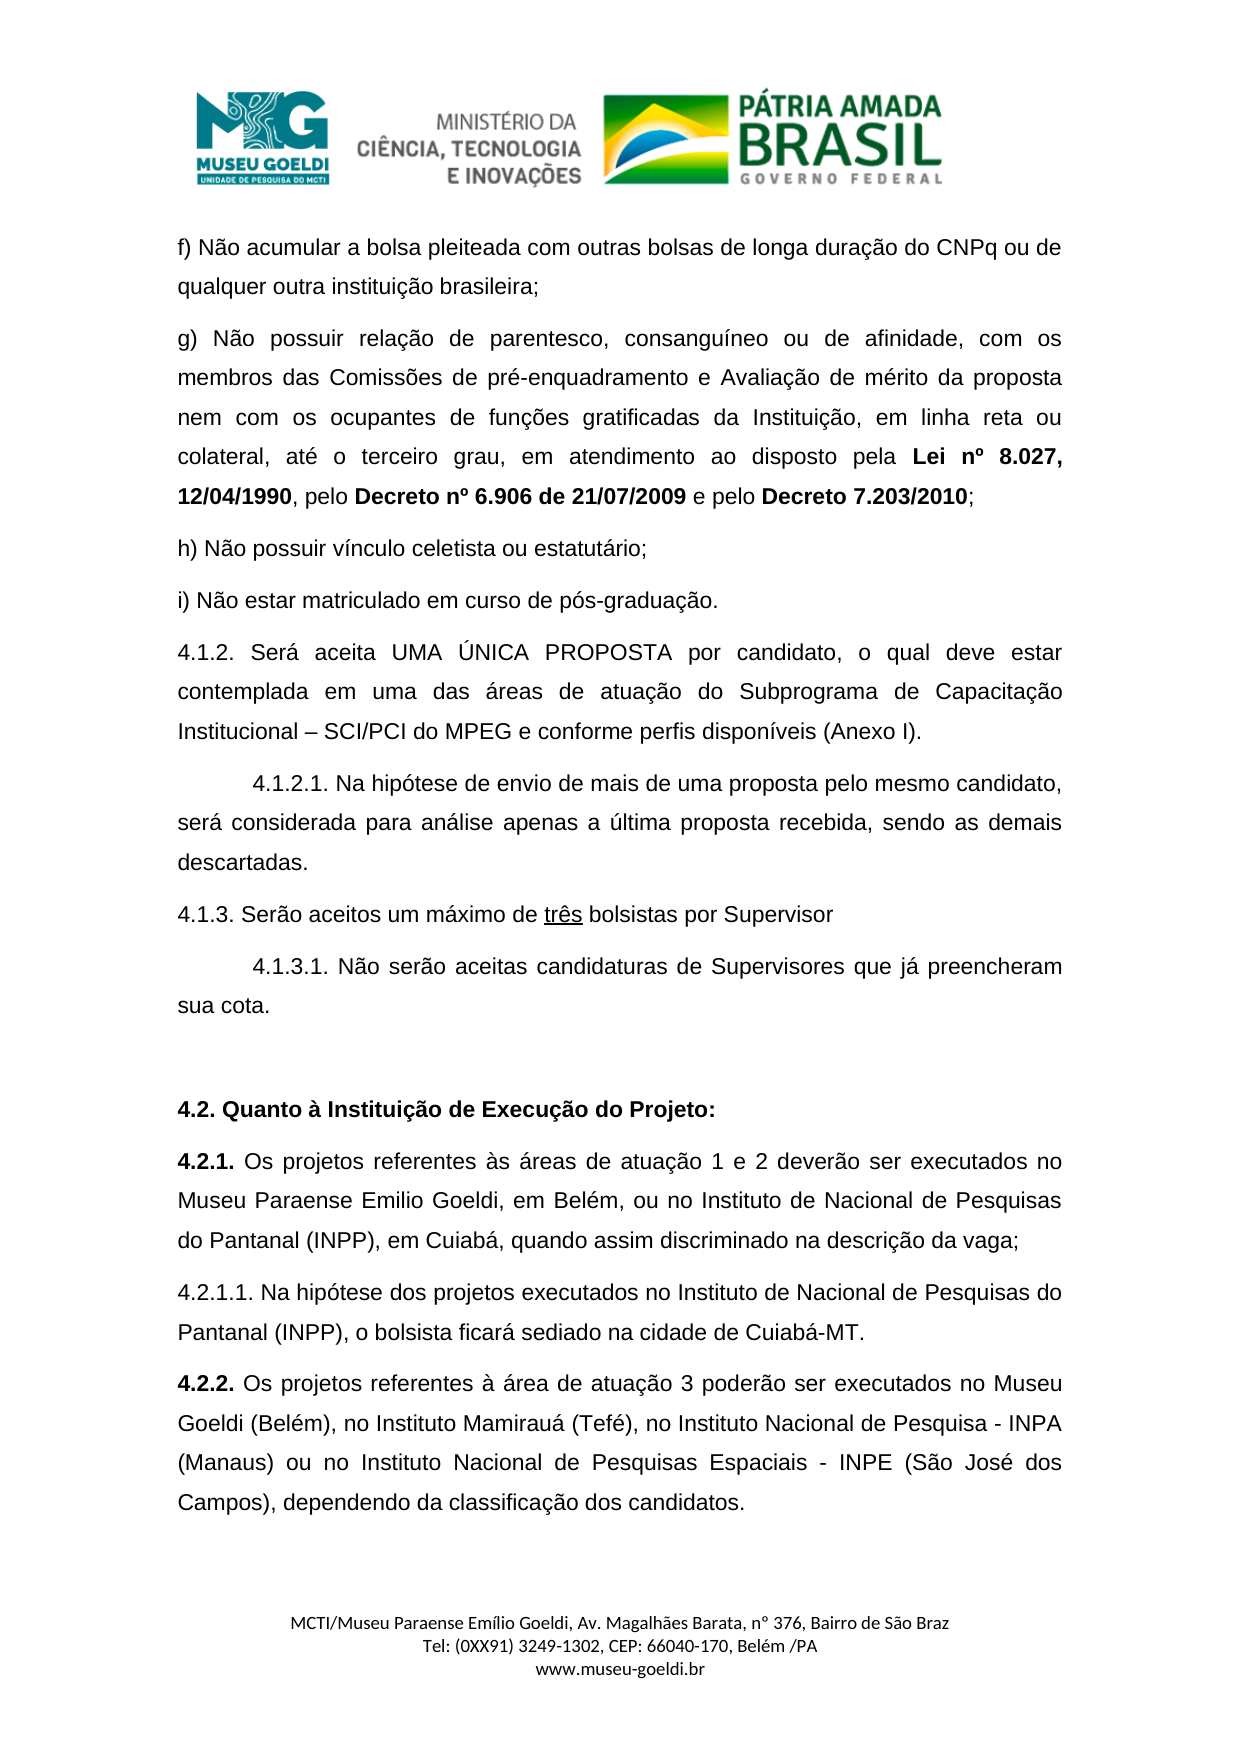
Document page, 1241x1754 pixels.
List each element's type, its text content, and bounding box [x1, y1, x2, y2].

text 4.2.1. Os projetos referentes às áreas de atuação 1 e 2 deverão ser executados no Museu Paraense Emilio Goeldi, em Belém, ou no Instituto de Nacional de Pesquisas do Pantanal (INPP), em Cuiabá, quando assim discriminado na descrição da vaga; [177, 1148, 1063, 1253]
text 4.2.1.1. Na hipótese dos projetos executados no Instituto de Nacional de Pesquisas do Pantanal (INPP), o bolsista ficará sediado na cidade de Cuiabá-MT. [177, 1279, 1063, 1345]
text 4.1.3.1. Não serão aceitas candidaturas de Supervisores que já preencheram sua cota. [177, 953, 1063, 1018]
text f) Não acumular a bolsa pleiteada com outras bolsas de longa duração do CNPq ou de qualquer outra instituição brasileira; [177, 233, 1063, 299]
text 4.1.2. Será aceita UMA ÚNICA PROPOSTA por candidato, o qual deve estar contemplada em uma das áreas de atuação do Subprograma de Capacitação Institucional – SCI/PCI do MPEG e conforme perfis disponíveis (Anexo I). [177, 639, 1063, 744]
text 4.1.2.1. Na hipótese de envio de mais de uma proposta pelo mesmo candidato, será considerada para análise apenas a última proposta recebida, sendo as demais descartadas. [177, 770, 1063, 875]
text i) Não estar matriculado em curso de pós-graduação. [177, 587, 1063, 613]
text h) Não possuir vínculo celetista ou estatutário; [177, 535, 1063, 561]
text 4.2. Quanto à Instituição de Execução do Projeto: [177, 1096, 1063, 1122]
picture [177, 73, 964, 206]
text g) Não possuir relação de parentesco, consanguíneo ou de afinidade, com os membros das Comissões de pré-enquadramento e Avaliação de mérito da proposta nem com os ocupantes de funções gratificadas da Instituição, em linha reta ou colateral, até o terceiro grau, em atendimento ao disposto pela Lei nº 8.027, 12/04/1990, pelo Decreto nº 6.906 de 21/07/2009 e pelo Decreto 7.203/2010; [177, 325, 1063, 509]
text 4.2.2. Os projetos referentes à área de atuação 3 poderão ser executados no Museu Goeldi (Belém), no Instituto Mamirauá (Tefé), no Instituto Nacional de Pesquisa - INPA (Manaus) ou no Instituto Nacional de Pesquisas Espaciais - INPE (São José dos Campos), dependendo da classificação dos candidatos. [177, 1370, 1063, 1515]
text 4.1.3. Serão aceitos um máximo de três bolsistas por Supervisor [177, 901, 1063, 927]
